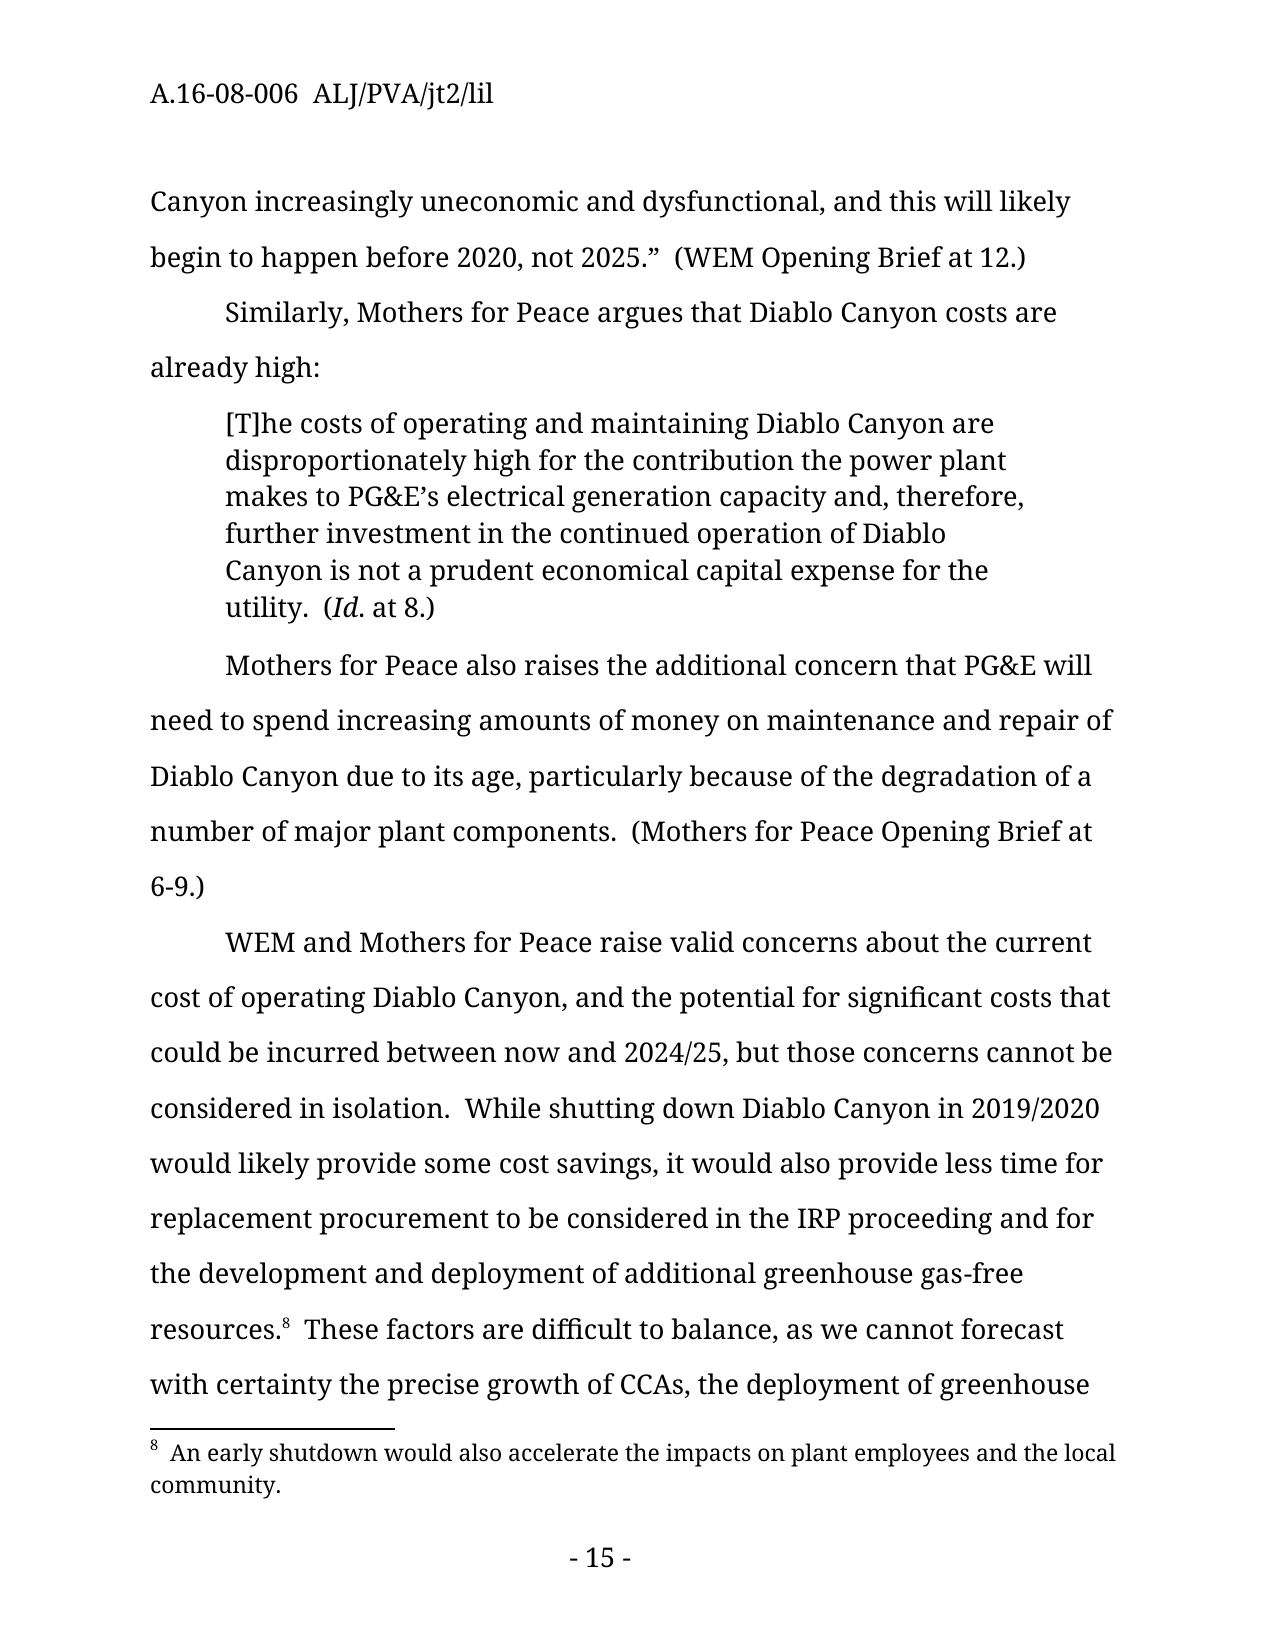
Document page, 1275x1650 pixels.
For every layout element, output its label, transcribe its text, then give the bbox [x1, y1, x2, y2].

text Similarly, Mothers for Peace argues that Diablo Canyon costs are already high: [150, 293, 1125, 386]
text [150, 923, 1125, 1402]
text Mothers for Peace also raises the additional concern that PG&E will need to spend increasing amounts of money on maintenance and repair of Diablo Canyon due to its age, particularly because of the degradation of a number of major plant components. (Mothers for Peace Opening Brief at 6-9.) [150, 647, 1125, 905]
text [T]he costs of operating and maintaining Diablo Canyon are disproportionately high for the contribution the power plant makes to PG&E’s electrical generation capacity and, therefore, further investment in the continued operation of Diablo Canyon is not a prudent economical capital expense for the utility. (Id. at 8.) [225, 404, 1050, 625]
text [150, 183, 1125, 275]
